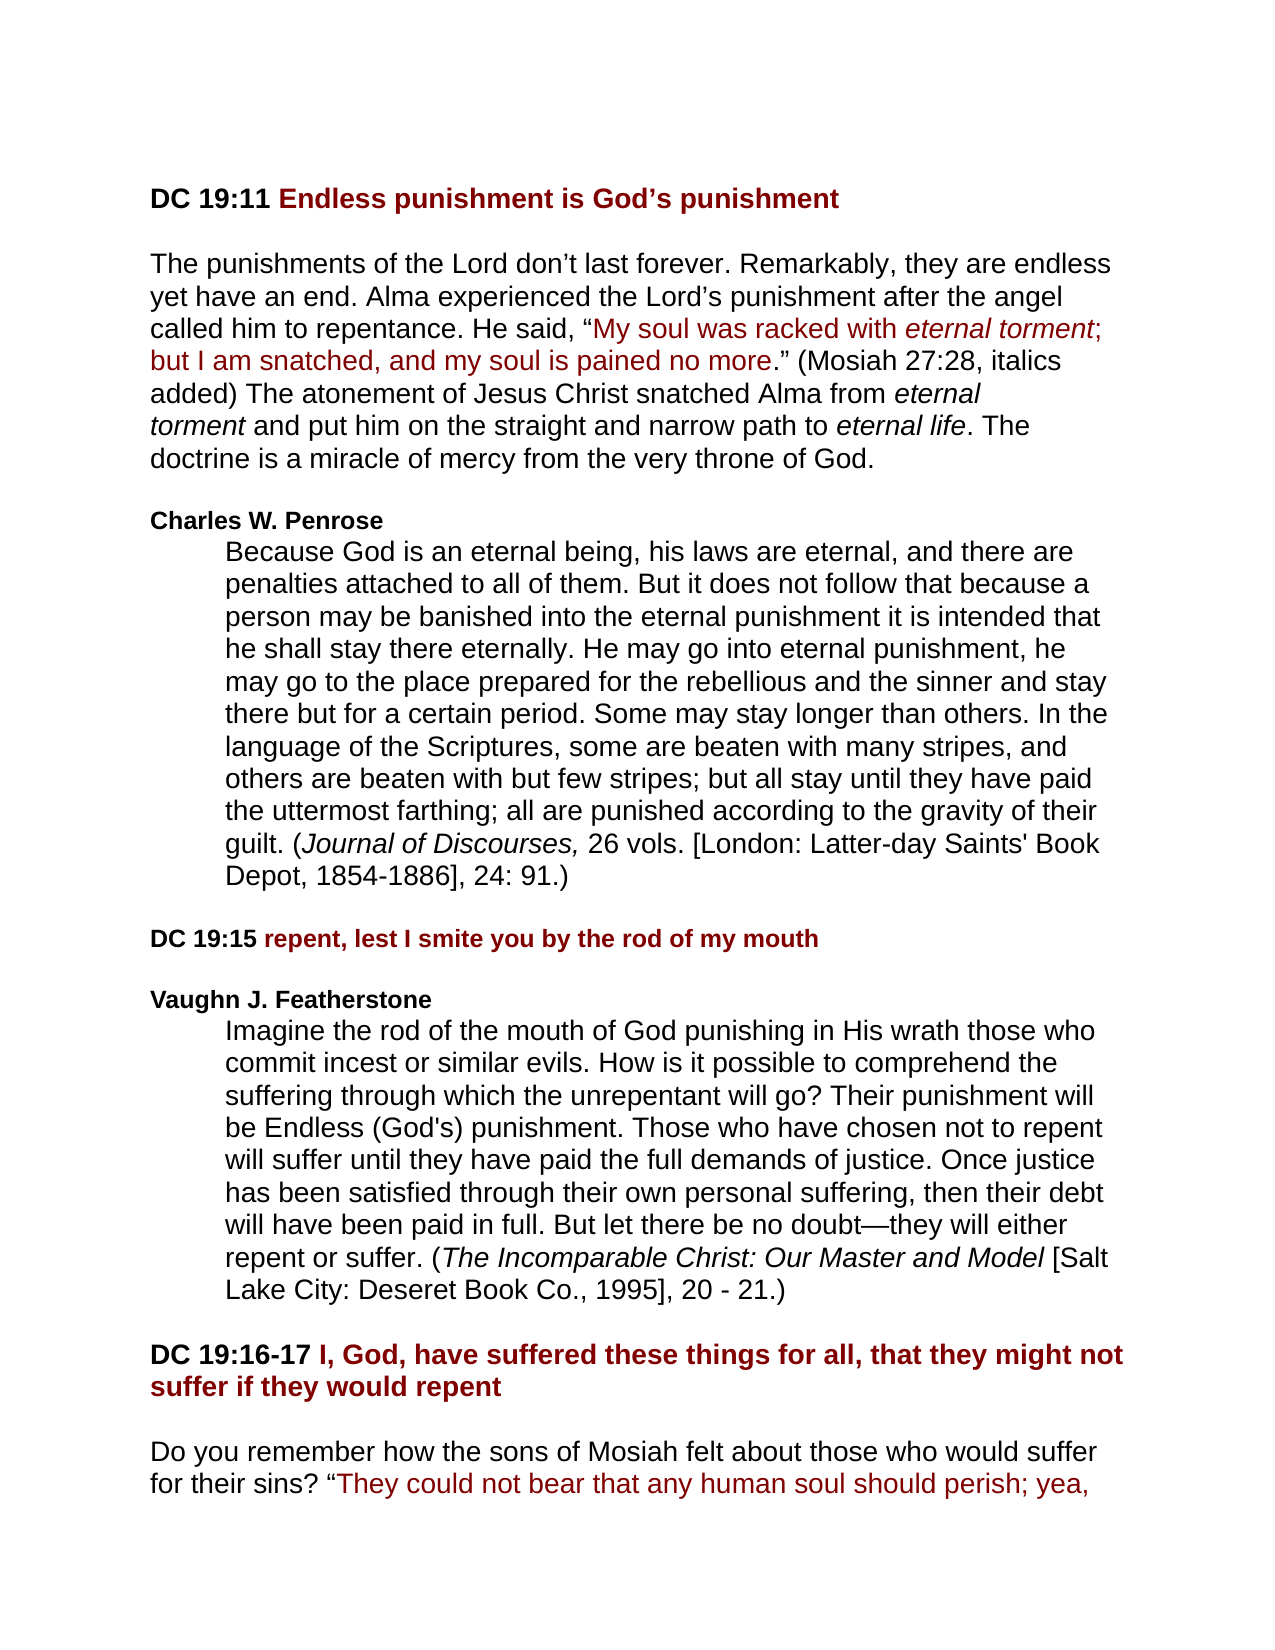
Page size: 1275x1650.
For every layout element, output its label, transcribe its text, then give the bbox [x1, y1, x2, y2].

text Vaughn J. Featherstone [150, 985, 1125, 1014]
text DC 19:16-17 I, God, have suffered these things for all, that they might not suffer if they would repent [150, 1338, 1125, 1402]
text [150, 1435, 1125, 1500]
text The punishments of the Lord don’t last forever. Remarkably, they are endless yet have an end. Alma experienced the Lord’s punishment after the angel called him to repentance. He said, “My soul was racked with eternal torment; but I am snatched, and my soul is pained no more.” (Mosiah 27:28, italics added) The atonement of Jesus Christ snatched Alma from eternal torment and put him on the straight and narrow path to eternal life. The doctrine is a miracle of mercy from the very throne of God. [150, 247, 1125, 474]
text DC 19:15 repent, lest I smite you by the rod of my mouth [150, 924, 1125, 953]
text Because God is an eternal being, his laws are eternal, and there are penalties attached to all of them. But it does not follow that because a person may be banished into the eternal punishment it is intended that he shall stay there eternally. He may go into eternal punishment, he may go to the place prepared for the rebellious and the sinner and stay there but for a certain period. Some may stay longer than others. In the language of the Scriptures, some are beaten with many stripes, and others are beaten with but few stripes; but all stay until they have paid the uttermost farthing; all are punished according to the gravity of their guilt. (Journal of Discourses, 26 vols. [London: Latter-day Saints' Book Depot, 1854-1886], 24: 91.) [225, 535, 1125, 891]
text Charles W. Penrose [150, 506, 1125, 535]
text DC 19:11 Endless punishment is God’s punishment [150, 182, 1125, 215]
text Imagine the rod of the mouth of God punishing in His wrath those who commit incest or similar evils. How is it possible to comprehend the suffering through which the unrepentant will go? Their punishment will be Endless (God's) punishment. Those who have chosen not to repent will suffer until they have paid the full demands of justice. Once justice has been satisfied through their own personal suffering, then their debt will have been paid in full. But let there be no doubt—they will either repent or suffer. (The Incomparable Christ: Our Master and Model [Salt Lake City: Deseret Book Co., 1995], 20 - 21.) [225, 1014, 1125, 1305]
